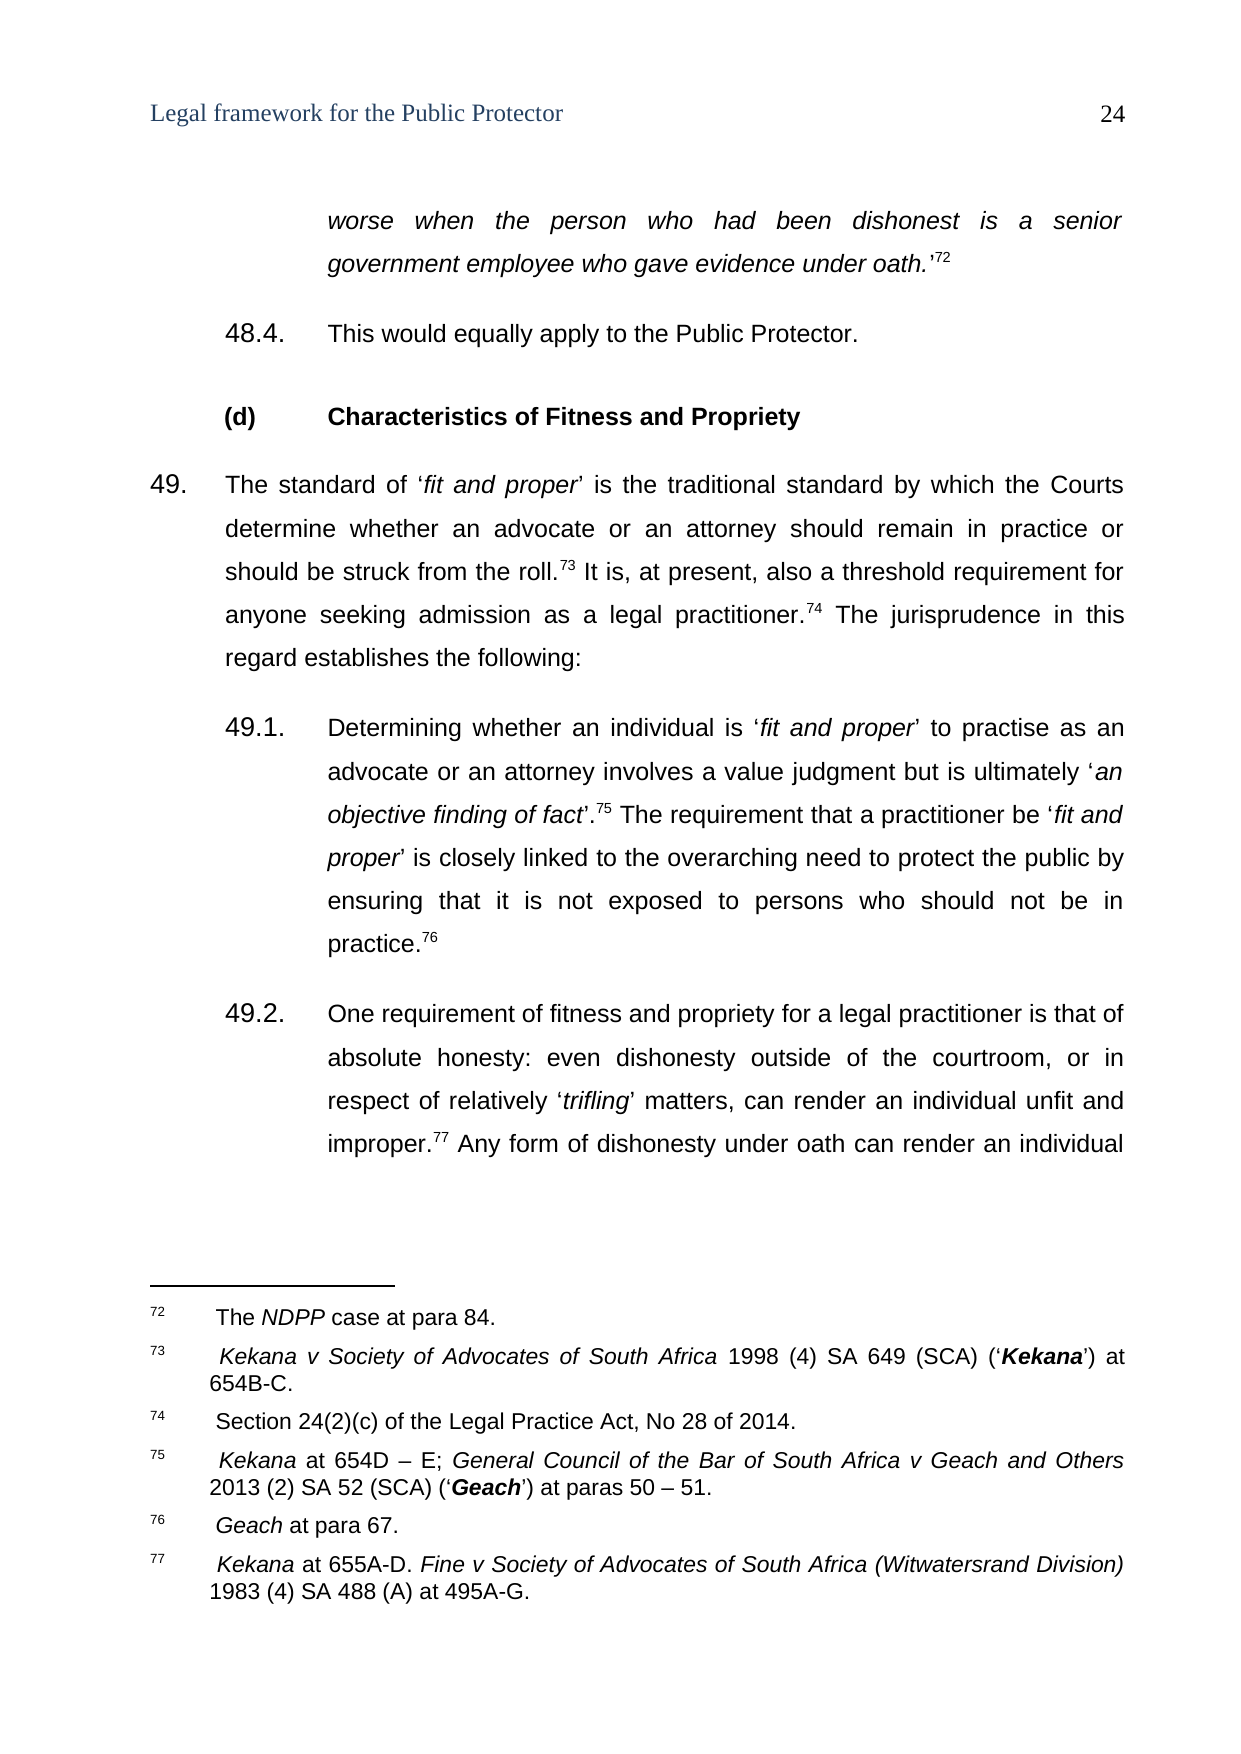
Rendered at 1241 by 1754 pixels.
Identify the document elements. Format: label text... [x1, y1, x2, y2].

list The standard of ‘fit and proper’ is the traditional standard by which the Courts determine whether an advocate or an attorney should remain in practice or should be struck from the roll. It is, at present, also a threshold requirement for anyone seeking admission as a legal practitioner. The jurisprudence in this regard establishes the following: [150, 468, 1125, 672]
list This would equally apply to the Public Protector. [225, 317, 1125, 348]
subtitle Characteristics of Fitness and Propriety [224, 402, 1125, 430]
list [225, 206, 1125, 278]
list One requirement of fitness and propriety for a legal practitioner is that of absolute honesty: even dishonesty outside of the courtroom, or in respect of relatively ‘trifling’ matters, can render an individual unfit and improper. Any form of dishonesty under oath can render an individual unfit and improper. Fitness and propriety therefore demands ‘absolute personal integrity and scrupulous honesty’. [225, 997, 1125, 1158]
list Determining whether an individual is ‘fit and proper’ to practise as an advocate or an attorney involves a value judgment but is ultimately ‘an objective finding of fact’. The requirement that a practitioner be ‘fit and proper’ is closely linked to the overarching need to protect the public by ensuring that it is not exposed to persons who should not be in practice. [225, 711, 1125, 958]
